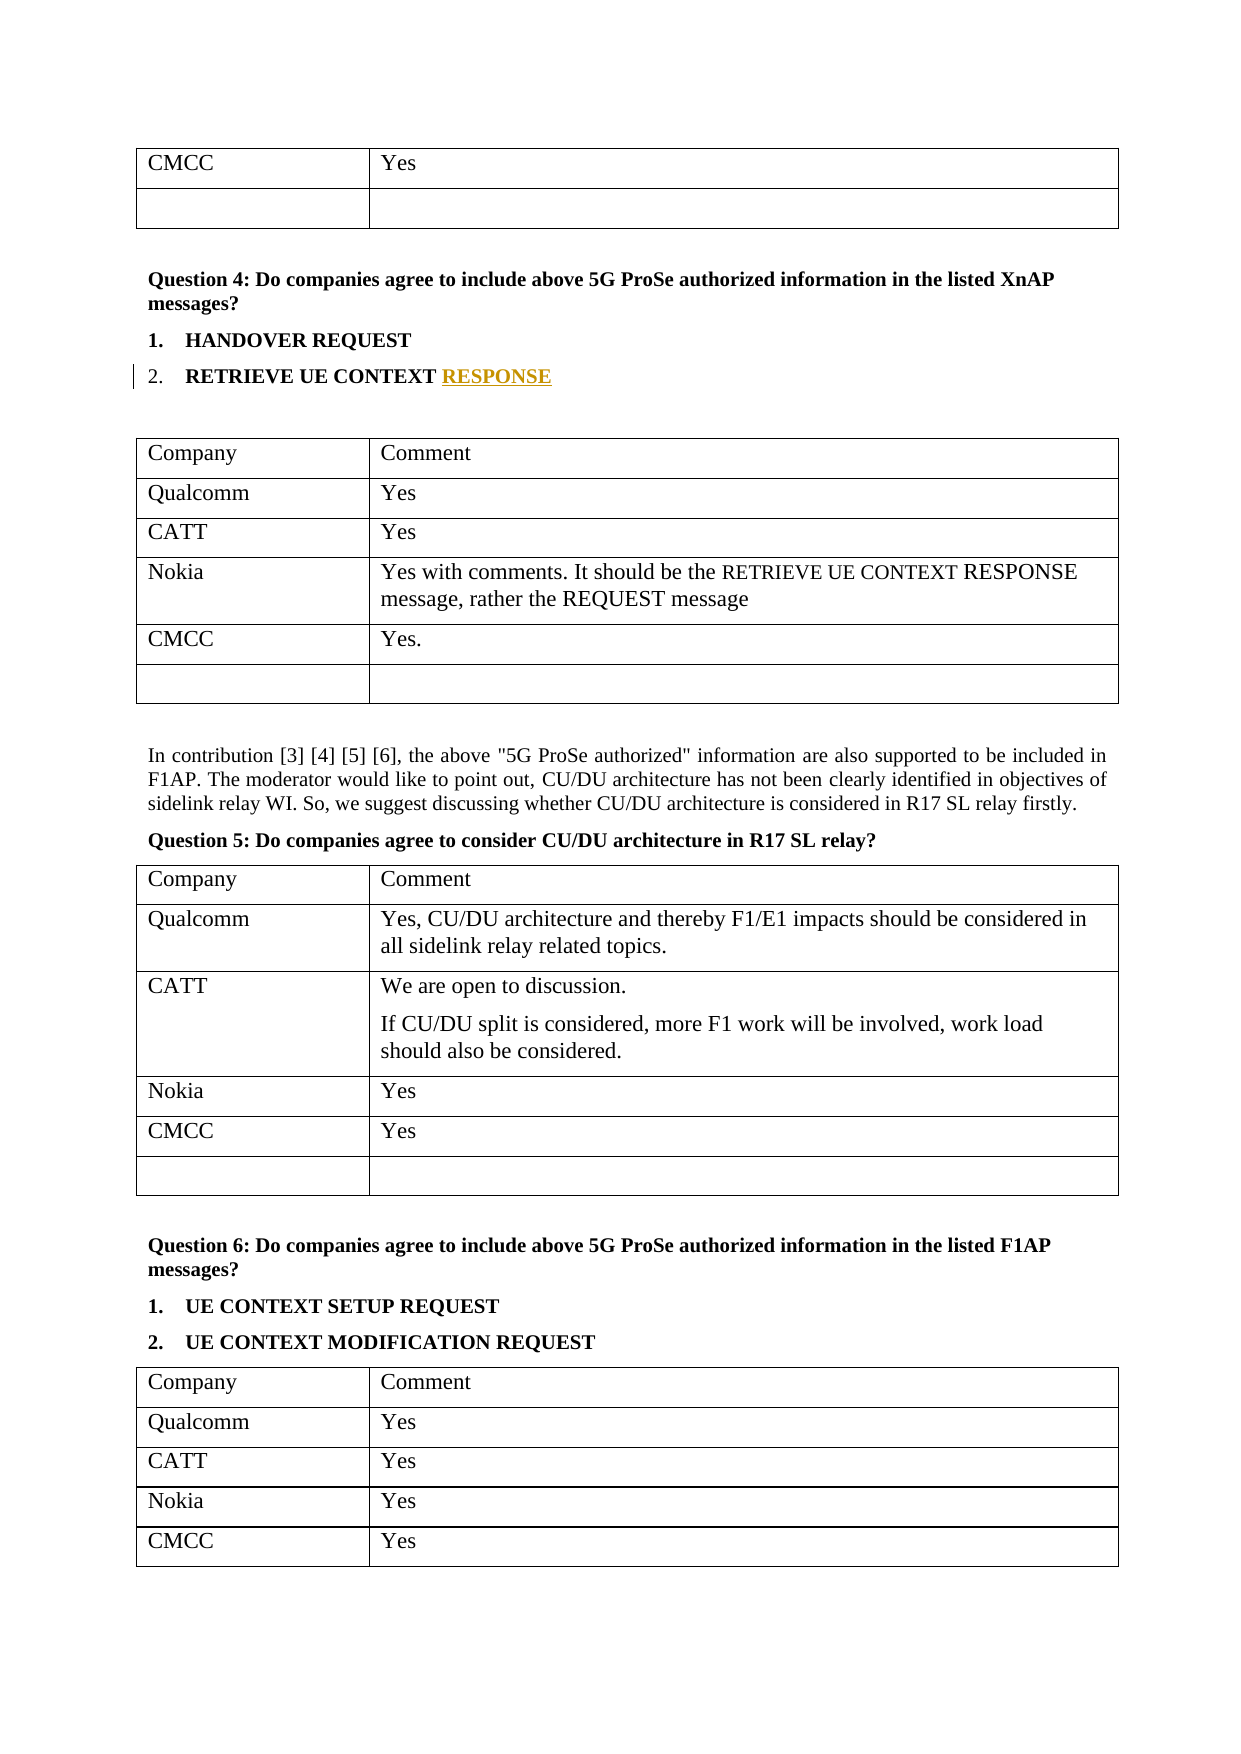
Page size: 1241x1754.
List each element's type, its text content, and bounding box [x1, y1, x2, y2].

table_cell Nokia [137, 558, 369, 623]
table_cell [137, 189, 369, 227]
table_cell Yes [370, 519, 1118, 557]
table_header Comment [370, 1368, 1118, 1407]
text In contribution [3] [4] [5] [6], the above "5G ProSe authorized" information are also supported to be included in F1AP. The moderator would like to point out, CU/DU architecture has not been clearly identified in objectives of sidelink relay WI. So, we suggest discussing whether CU/DU architecture is considered in R17 SL relay firstly. [148, 743, 1107, 815]
table_cell Yes [370, 1077, 1118, 1116]
table_cell [370, 189, 1118, 227]
table_cell CATT [137, 972, 369, 1076]
table_cell [137, 665, 369, 703]
table_cell Qualcomm [137, 1408, 369, 1447]
table_header Company [137, 1368, 369, 1407]
text Question 6: Do companies agree to include above 5G ProSe authorized information in the listed F1AP messages? [148, 1233, 1107, 1281]
table_cell CATT [137, 519, 369, 557]
table_header Company [137, 866, 369, 904]
table_cell CMCC [137, 625, 369, 663]
table_cell CATT [137, 1448, 369, 1486]
table_cell Qualcomm [137, 905, 369, 971]
table_cell [370, 665, 1118, 703]
table_header Comment [370, 439, 1118, 477]
table_cell Yes [370, 1448, 1118, 1486]
table_cell Qualcomm [137, 479, 369, 517]
text Question 4: Do companies agree to include above 5G ProSe authorized information in the listed XnAP messages? [148, 267, 1107, 315]
table_cell We are open to discussion. If CU/DU split is considered, more F1 work will be involved, work load should also be considered. [370, 972, 1118, 1076]
table_cell CMCC [137, 1117, 369, 1156]
table_cell Yes with comments. It should be the RETRIEVE UE CONTEXT RESPONSE message, rather the REQUEST message [370, 558, 1118, 623]
table_cell Yes [370, 1408, 1118, 1447]
table_cell CMCC [137, 1528, 369, 1566]
table_header Comment [370, 866, 1118, 904]
list RETRIEVE UE CONTEXT [148, 364, 1107, 388]
list UE CONTEXT SETUP REQUEST [148, 1294, 1107, 1318]
table_cell CMCC [137, 149, 369, 187]
table_cell Yes [370, 1488, 1118, 1526]
table_cell Yes, CU/DU architecture and thereby F1/E1 impacts should be considered in all sidelink relay related topics. [370, 905, 1118, 971]
table_cell Yes [370, 1528, 1118, 1566]
table_cell Yes [370, 1117, 1118, 1156]
list UE CONTEXT MODIFICATION REQUEST [148, 1330, 1107, 1354]
table_header Company [137, 439, 369, 477]
table_cell Yes [370, 149, 1118, 187]
table_cell [137, 1157, 369, 1195]
table_cell Nokia [137, 1077, 369, 1116]
table_cell Yes. [370, 625, 1118, 663]
table_cell [370, 1157, 1118, 1195]
table_cell Yes [370, 479, 1118, 517]
list HANDOVER REQUEST [148, 328, 1107, 352]
table_cell Nokia [137, 1488, 369, 1526]
text Question 5: Do companies agree to consider CU/DU architecture in R17 SL relay? [148, 828, 1107, 852]
